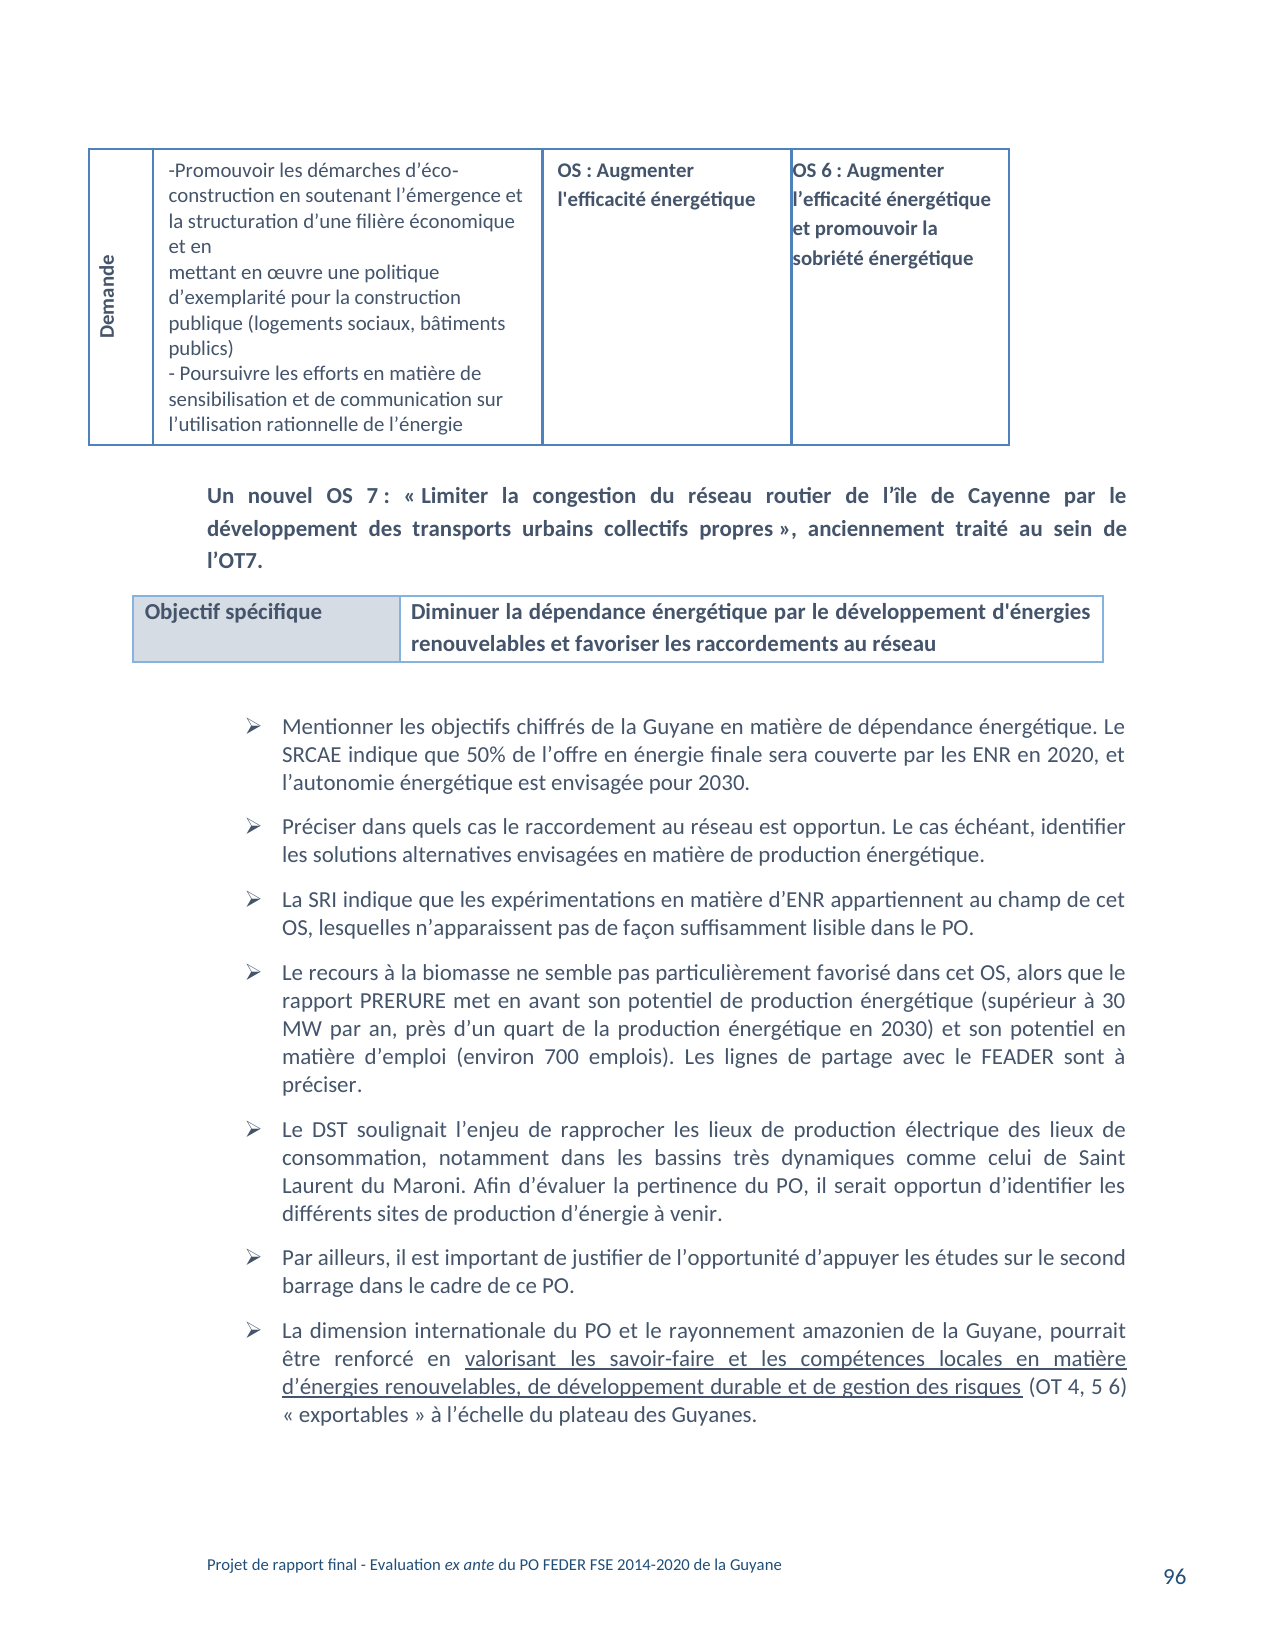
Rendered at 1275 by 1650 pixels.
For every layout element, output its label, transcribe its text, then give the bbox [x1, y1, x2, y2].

list Le DST soulignait l’enjeu de rapprocher les lieux de production électrique des lieux de consommation, notamment dans les bassins très dynamiques comme celui de Saint Laurent du Maroni. Afin d’évaluer la pertinence du PO, il serait opportun d’identifier les différents sites de production d’énergie à venir. [244, 1115, 1127, 1227]
table_header Diminuer la dépendance énergétique par le développement d'énergies renouvelables et favoriser les raccordements au réseau [401, 597, 1102, 661]
list Préciser dans quels cas le raccordement au réseau est opportun. Le cas échéant, identifier les solutions alternatives envisagées en matière de production énergétique. [244, 812, 1127, 868]
table_cell OS : Augmenter l'efficacité énergétique [544, 150, 790, 444]
table_cell -Promouvoir les démarches d’éco‐construction en soutenant l’émergence et la structuration d’une filière économique et en mettant en œuvre une politique d’exemplarité pour la construction publique (logements sociaux, bâtiments publics) - Poursuivre les efforts en matière de sensibilisation et de communication sur l’utilisation rationnelle de l’énergie [154, 150, 541, 444]
list Le recours à la biomasse ne semble pas particulièrement favorisé dans cet OS, alors que le rapport PRERURE met en avant son potentiel de production énergétique (supérieur à 30 MW par an, près d’un quart de la production énergétique en 2030) et son potentiel en matière d’emploi (environ 700 emplois). Les lignes de partage avec le FEADER sont à préciser. [244, 958, 1127, 1098]
list Mentionner les objectifs chiffrés de la Guyane en matière de dépendance énergétique. Le SRCAE indique que 50% de l’offre en énergie finale sera couverte par les ENR en 2020, et l’autonomie énergétique est envisagée pour 2030. [244, 712, 1127, 796]
text Un nouvel OS 7 : « Limiter la congestion du réseau routier de l’île de Cayenne par le développement des transports urbains collectifs propres », anciennement traité au sein de l’OT7. [207, 481, 1127, 574]
list Par ailleurs, il est important de justifier de l’opportunité d’appuyer les études sur le second barrage dans le cadre de ce PO. [244, 1243, 1127, 1299]
table_cell Demande [90, 150, 152, 444]
table_cell OS 6 : Augmenter l’efficacité énergétique et promouvoir la sobriété énergétique [793, 150, 1008, 444]
list La dimension internationale du PO et le rayonnement amazonien de la Guyane, pourrait être renforcé en valorisant les savoir-faire et les compétences locales en matière d’énergies renouvelables, de développement durable et de gestion des risques (OT 4, 5 6) « exportables » à l’échelle du plateau des Guyanes. [244, 1316, 1127, 1428]
list La SRI indique que les expérimentations en matière d’ENR appartiennent au champ de cet OS, lesquelles n’apparaissent pas de façon suffisamment lisible dans le PO. [244, 885, 1127, 941]
table_header Objectif spécifique [134, 597, 399, 661]
